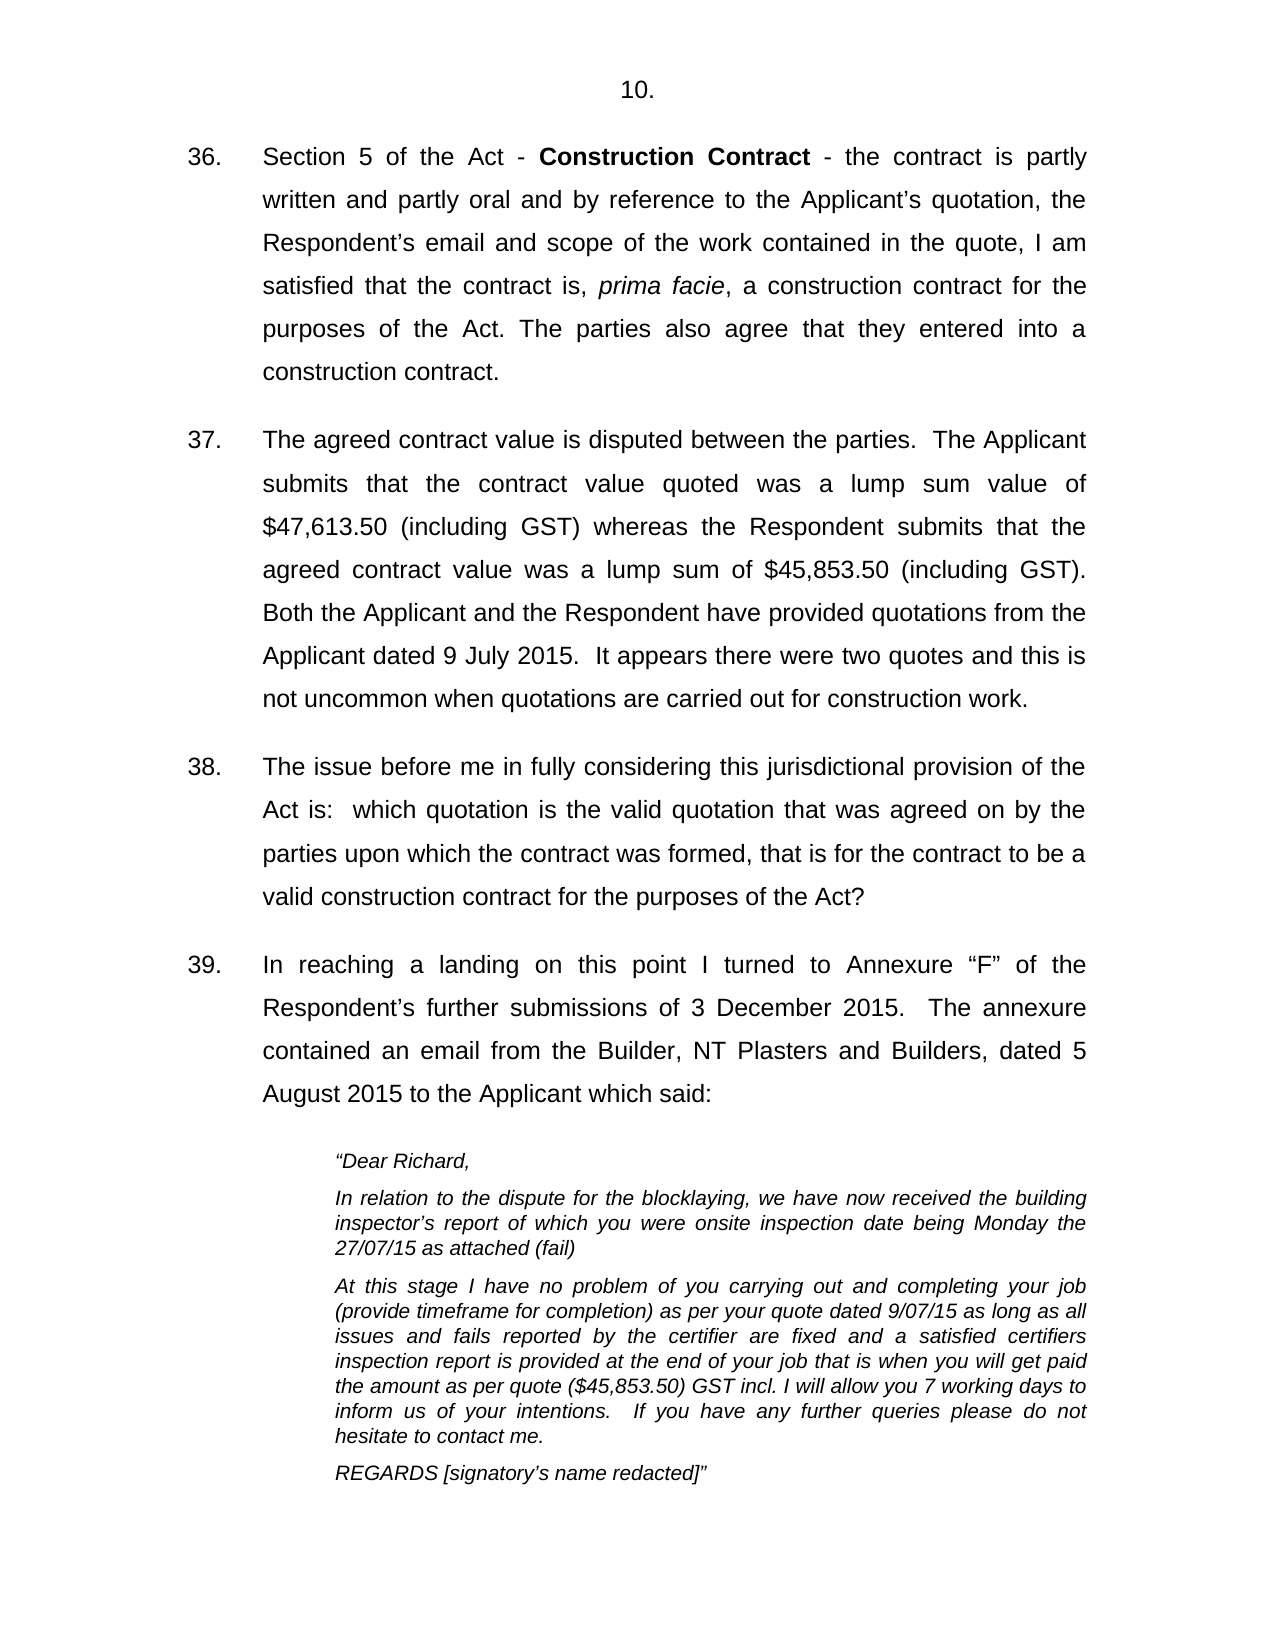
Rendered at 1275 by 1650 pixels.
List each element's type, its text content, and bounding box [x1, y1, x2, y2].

text REGARDS [signatory’s name redacted]” [335, 1460, 1088, 1485]
text “Dear Richard, [335, 1147, 1088, 1172]
list The issue before me in fully considering this jurisdictional provision of the Act is: which quotation is the valid quotation that was agreed on by the parties upon which the contract was formed, that is for the contract to be a valid construction contract for the purposes of the Act? [187, 752, 1088, 911]
list The agreed contract value is disputed between the parties. The Applicant submits that the contract value quoted was a lump sum value of $47,613.50 (including GST) whereas the Respondent submits that the agreed contract value was a lump sum of $45,853.50 (including GST). Both the Applicant and the Respondent have provided quotations from the Applicant dated 9 July 2015. It appears there were two quotes and this is not uncommon when quotations are carried out for construction work. [187, 426, 1088, 713]
text In relation to the dispute for the blocklaying, we have now received the building inspector’s report of which you were onsite inspection date being Monday the 27/07/15 as attached (fail) [335, 1185, 1088, 1260]
list Section 5 of the Act - Construction Contract - the contract is partly written and partly oral and by reference to the Applicant’s quotation, the Respondent’s email and scope of the work contained in the quote, I am satisfied that the contract is, prima facie, a construction contract for the purposes of the Act. The parties also agree that they entered into a construction contract. [187, 142, 1088, 386]
text At this stage I have no problem of you carrying out and completing your job (provide timeframe for completion) as per your quote dated 9/07/15 as long as all issues and fails reported by the certifier are fixed and a satisfied certifiers inspection report is provided at the end of your job that is when you will get paid the amount as per quote ($45,853.50) GST incl. I will allow you 7 working days to inform us of your intentions. If you have any further queries please do not hesitate to contact me. [335, 1272, 1088, 1447]
list In reaching a landing on this point I turned to Annexure “F” of the Respondent’s further submissions of 3 December 2015. The annexure contained an email from the Builder, NT Plasters and Builders, dated 5 August 2015 to the Applicant which said: [187, 950, 1088, 1108]
